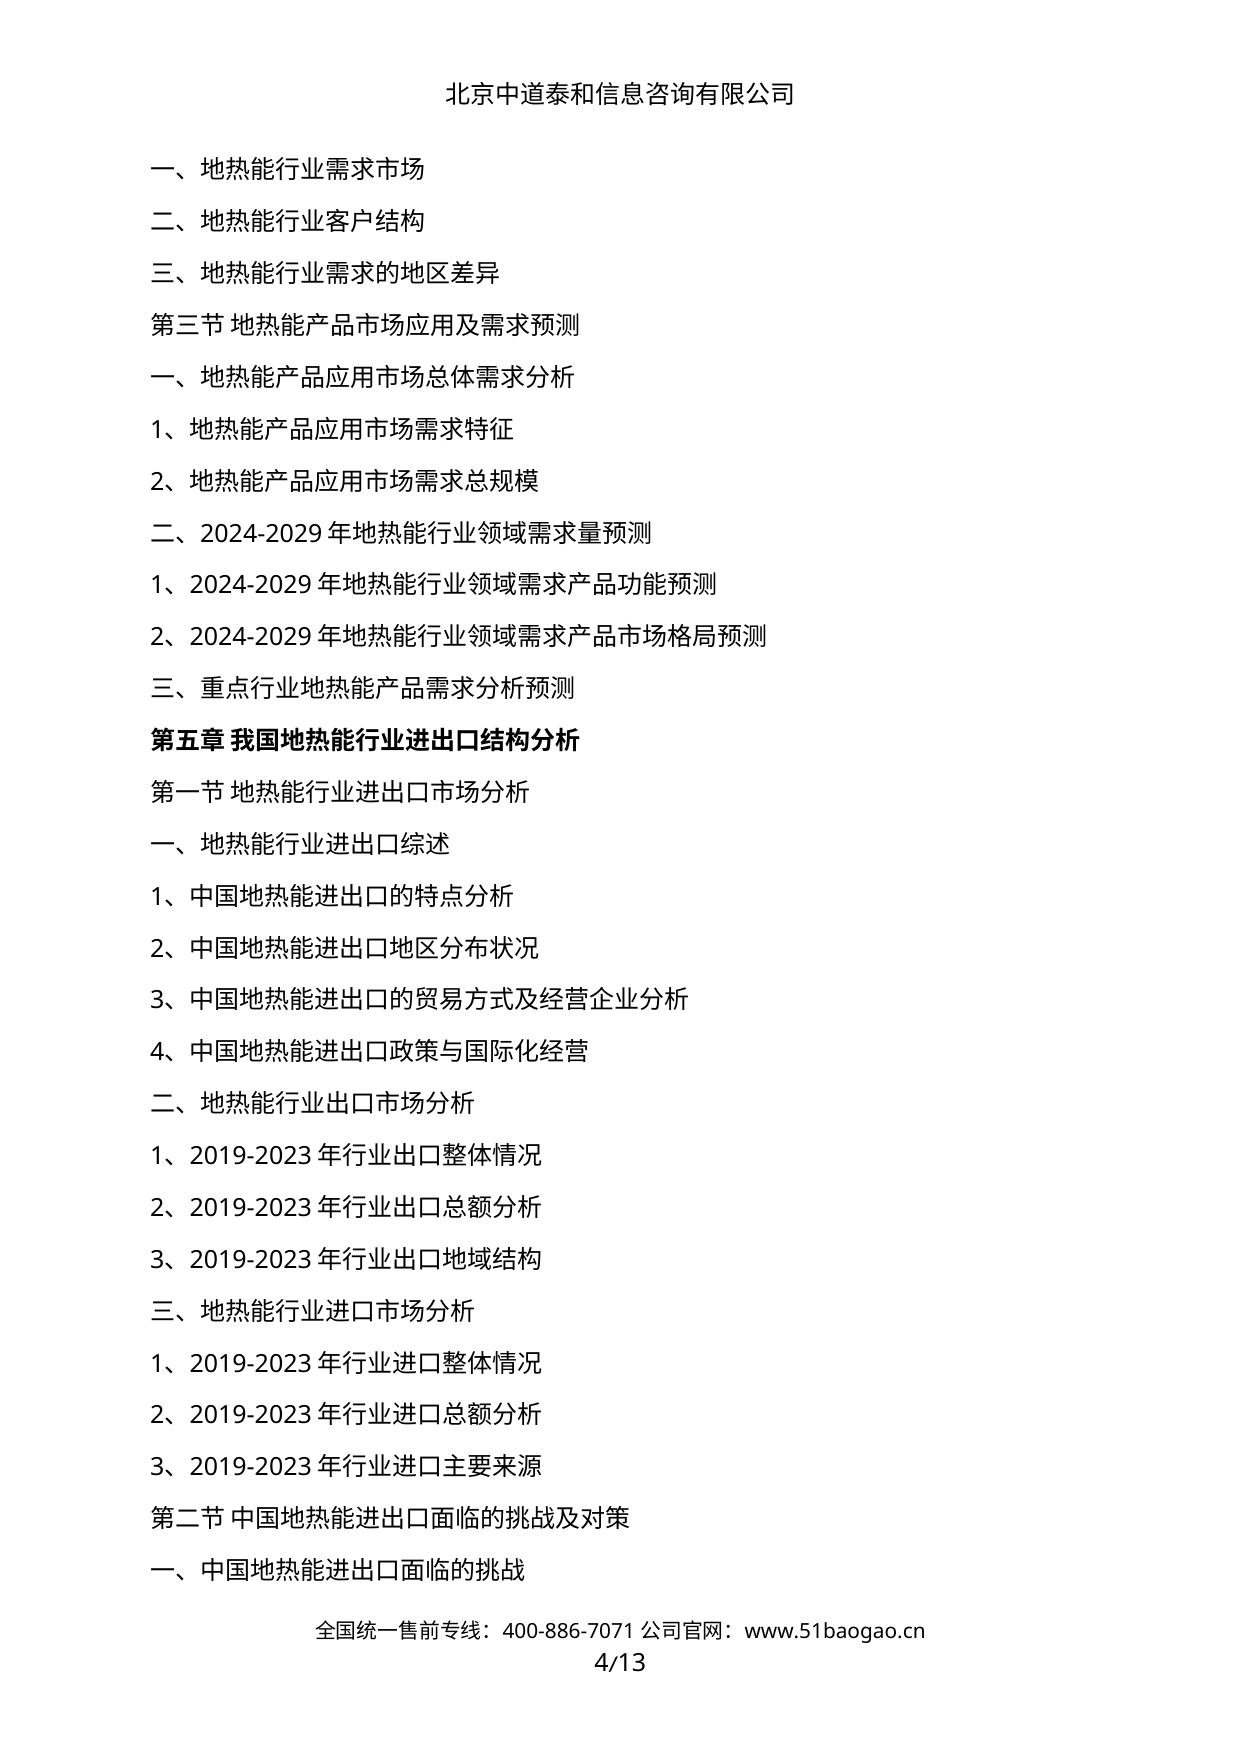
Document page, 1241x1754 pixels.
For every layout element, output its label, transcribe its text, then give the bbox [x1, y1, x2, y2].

text 三、地热能行业进口市场分析 [150, 1291, 1090, 1327]
text 2、2019-2023年行业出口总额分析 [150, 1187, 1090, 1224]
text 第二节 中国地热能进出口面临的挑战及对策 [150, 1499, 1090, 1535]
text 一、地热能行业进出口综述 [150, 824, 1090, 861]
text 4、中国地热能进出口政策与国际化经营 [150, 1032, 1090, 1068]
text 2、中国地热能进出口地区分布状况 [150, 928, 1090, 964]
text 第一节 地热能行业进出口市场分析 [150, 772, 1090, 809]
text 2、地热能产品应用市场需求总规模 [150, 461, 1090, 497]
text 1、地热能产品应用市场需求特征 [150, 409, 1090, 446]
text 1、2019-2023年行业出口整体情况 [150, 1136, 1090, 1172]
text 二、2024-2029年地热能行业领域需求量预测 [150, 513, 1090, 549]
text 三、重点行业地热能产品需求分析预测 [150, 669, 1090, 705]
text 2、2019-2023年行业进口总额分析 [150, 1395, 1090, 1431]
text 第三节 地热能产品市场应用及需求预测 [150, 306, 1090, 342]
text 二、地热能行业客户结构 [150, 202, 1090, 238]
text 一、地热能产品应用市场总体需求分析 [150, 357, 1090, 394]
text 1、2024-2029年地热能行业领域需求产品功能预测 [150, 565, 1090, 601]
text 3、2019-2023年行业进口主要来源 [150, 1447, 1090, 1483]
text 三、地热能行业需求的地区差异 [150, 254, 1090, 290]
text 1、中国地热能进出口的特点分析 [150, 876, 1090, 912]
text 一、中国地热能进出口面临的挑战 [150, 1551, 1090, 1587]
text 1、2019-2023年行业进口整体情况 [150, 1343, 1090, 1379]
text 第五章 我国地热能行业进出口结构分析 [150, 721, 1090, 757]
text 3、中国地热能进出口的贸易方式及经营企业分析 [150, 980, 1090, 1016]
text 一、地热能行业需求市场 [150, 150, 1090, 186]
text 二、地热能行业出口市场分析 [150, 1084, 1090, 1120]
text 2、2024-2029年地热能行业领域需求产品市场格局预测 [150, 617, 1090, 653]
text 3、2019-2023年行业出口地域结构 [150, 1239, 1090, 1276]
